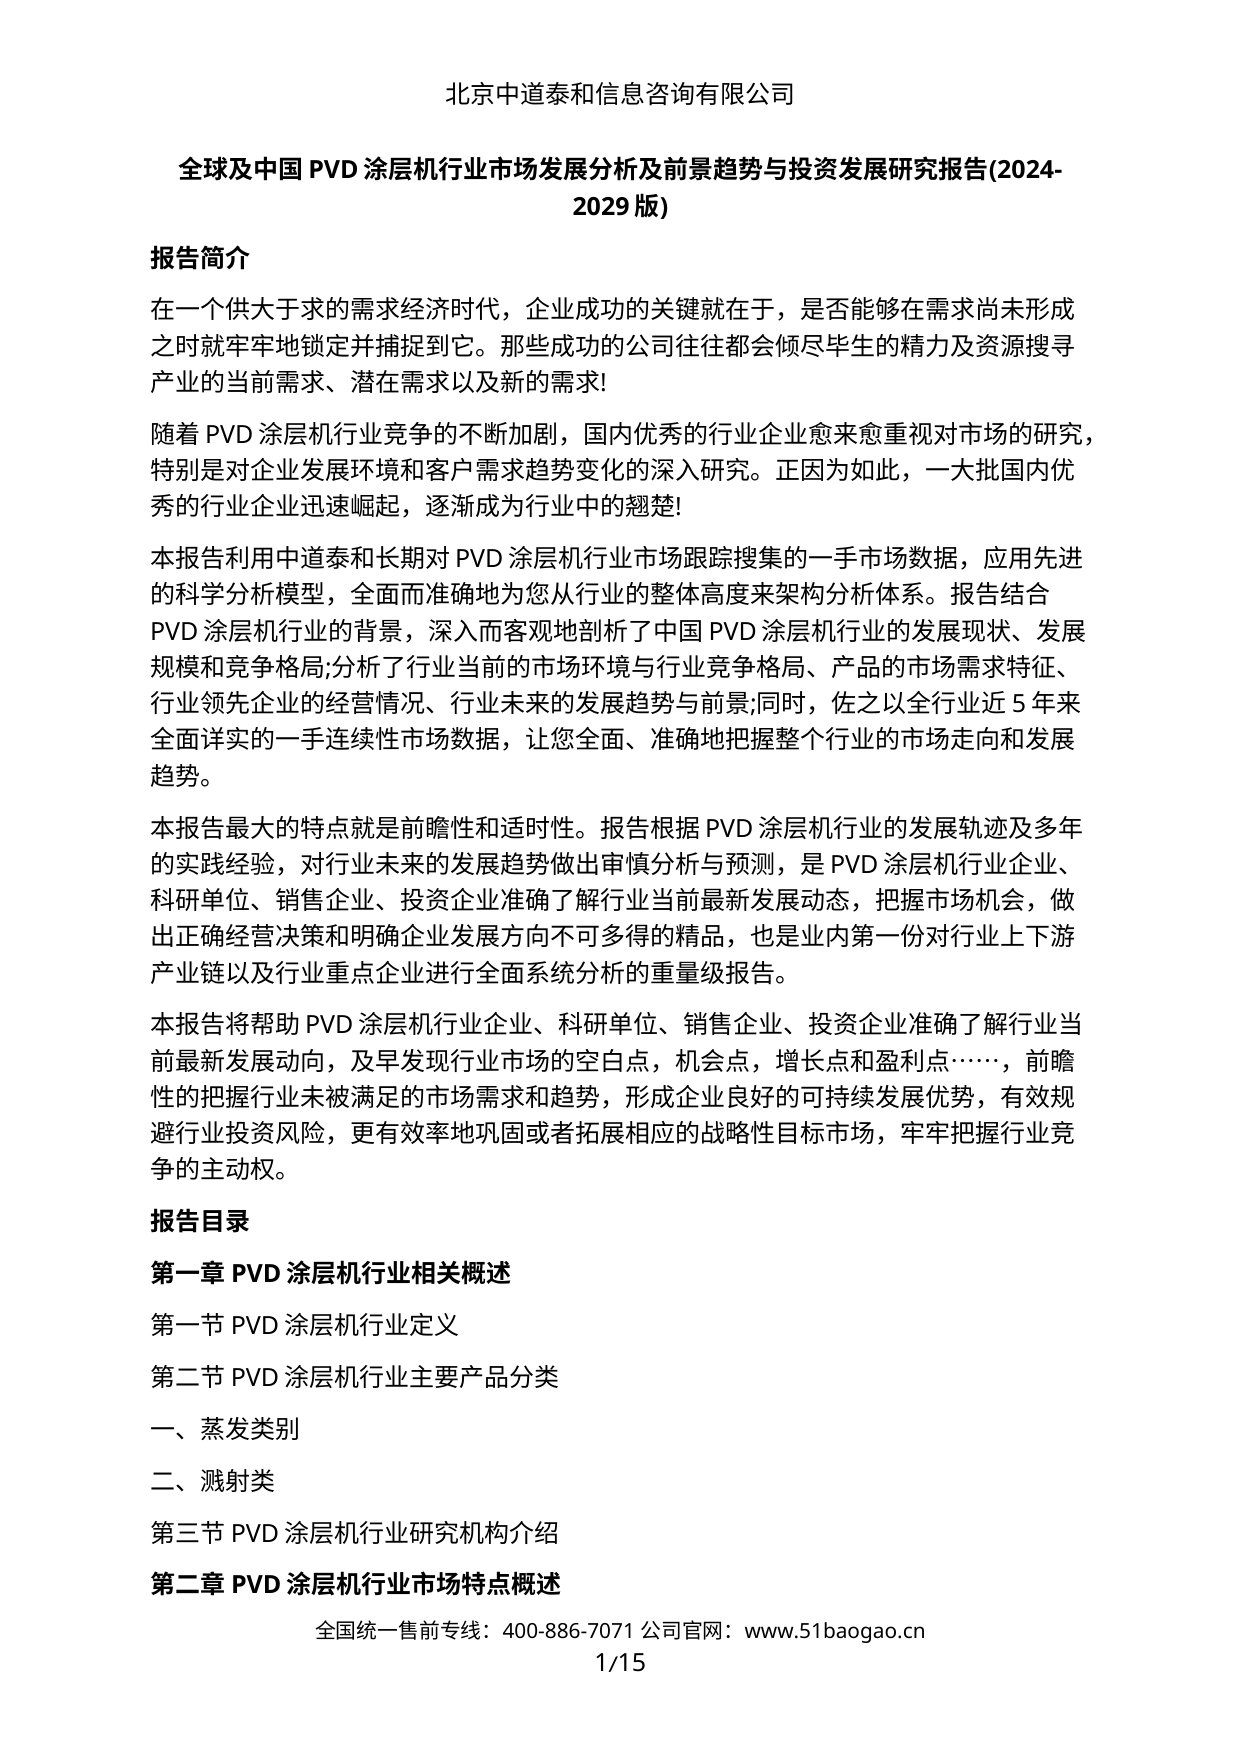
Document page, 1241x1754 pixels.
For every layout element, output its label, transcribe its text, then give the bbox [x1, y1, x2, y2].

text 本报告将帮助PVD涂层机行业企业、科研单位、销售企业、投资企业准确了解行业当前最新发展动向，及早发现行业市场的空白点，机会点，增长点和盈利点……，前瞻性的把握行业未被满足的市场需求和趋势，形成企业良好的可持续发展优势，有效规避行业投资风险，更有效率地巩固或者拓展相应的战略性目标市场，牢牢把握行业竞争的主动权。 [150, 1005, 1090, 1186]
text 第二章 PVD涂层机行业市场特点概述 [150, 1565, 1090, 1601]
text 第一章 PVD涂层机行业相关概述 [150, 1254, 1090, 1290]
text 第二节 PVD涂层机行业主要产品分类 [150, 1357, 1090, 1394]
text 随着PVD涂层机行业竞争的不断加剧，国内优秀的行业企业愈来愈重视对市场的研究，特别是对企业发展环境和客户需求趋势变化的深入研究。正因为如此，一大批国内优秀的行业企业迅速崛起，逐渐成为行业中的翘楚! [150, 414, 1090, 523]
text 本报告最大的特点就是前瞻性和适时性。报告根据PVD涂层机行业的发展轨迹及多年的实践经验，对行业未来的发展趋势做出审慎分析与预测，是PVD涂层机行业企业、科研单位、销售企业、投资企业准确了解行业当前最新发展动态，把握市场机会，做出正确经营决策和明确企业发展方向不可多得的精品，也是业内第一份对行业上下游产业链以及行业重点企业进行全面系统分析的重量级报告。 [150, 808, 1090, 989]
text 全球及中国PVD涂层机行业市场发展分析及前景趋势与投资发展研究报告(2024-2029版) [150, 150, 1090, 222]
text 一、蒸发类别 [150, 1409, 1090, 1446]
text 二、溅射类 [150, 1461, 1090, 1497]
text 第一节 PVD涂层机行业定义 [150, 1306, 1090, 1342]
text 报告目录 [150, 1202, 1090, 1238]
text 本报告利用中道泰和长期对PVD涂层机行业市场跟踪搜集的一手市场数据，应用先进的科学分析模型，全面而准确地为您从行业的整体高度来架构分析体系。报告结合PVD涂层机行业的背景，深入而客观地剖析了中国PVD涂层机行业的发展现状、发展规模和竞争格局;分析了行业当前的市场环境与行业竞争格局、产品的市场需求特征、行业领先企业的经营情况、行业未来的发展趋势与前景;同时，佐之以全行业近5年来全面详实的一手连续性市场数据，让您全面、准确地把握整个行业的市场走向和发展趋势。 [150, 539, 1090, 792]
text 第三节 PVD涂层机行业研究机构介绍 [150, 1513, 1090, 1549]
text 报告简介 [150, 238, 1090, 274]
text 在一个供大于求的需求经济时代，企业成功的关键就在于，是否能够在需求尚未形成之时就牢牢地锁定并捕捉到它。那些成功的公司往往都会倾尽毕生的精力及资源搜寻产业的当前需求、潜在需求以及新的需求! [150, 290, 1090, 399]
